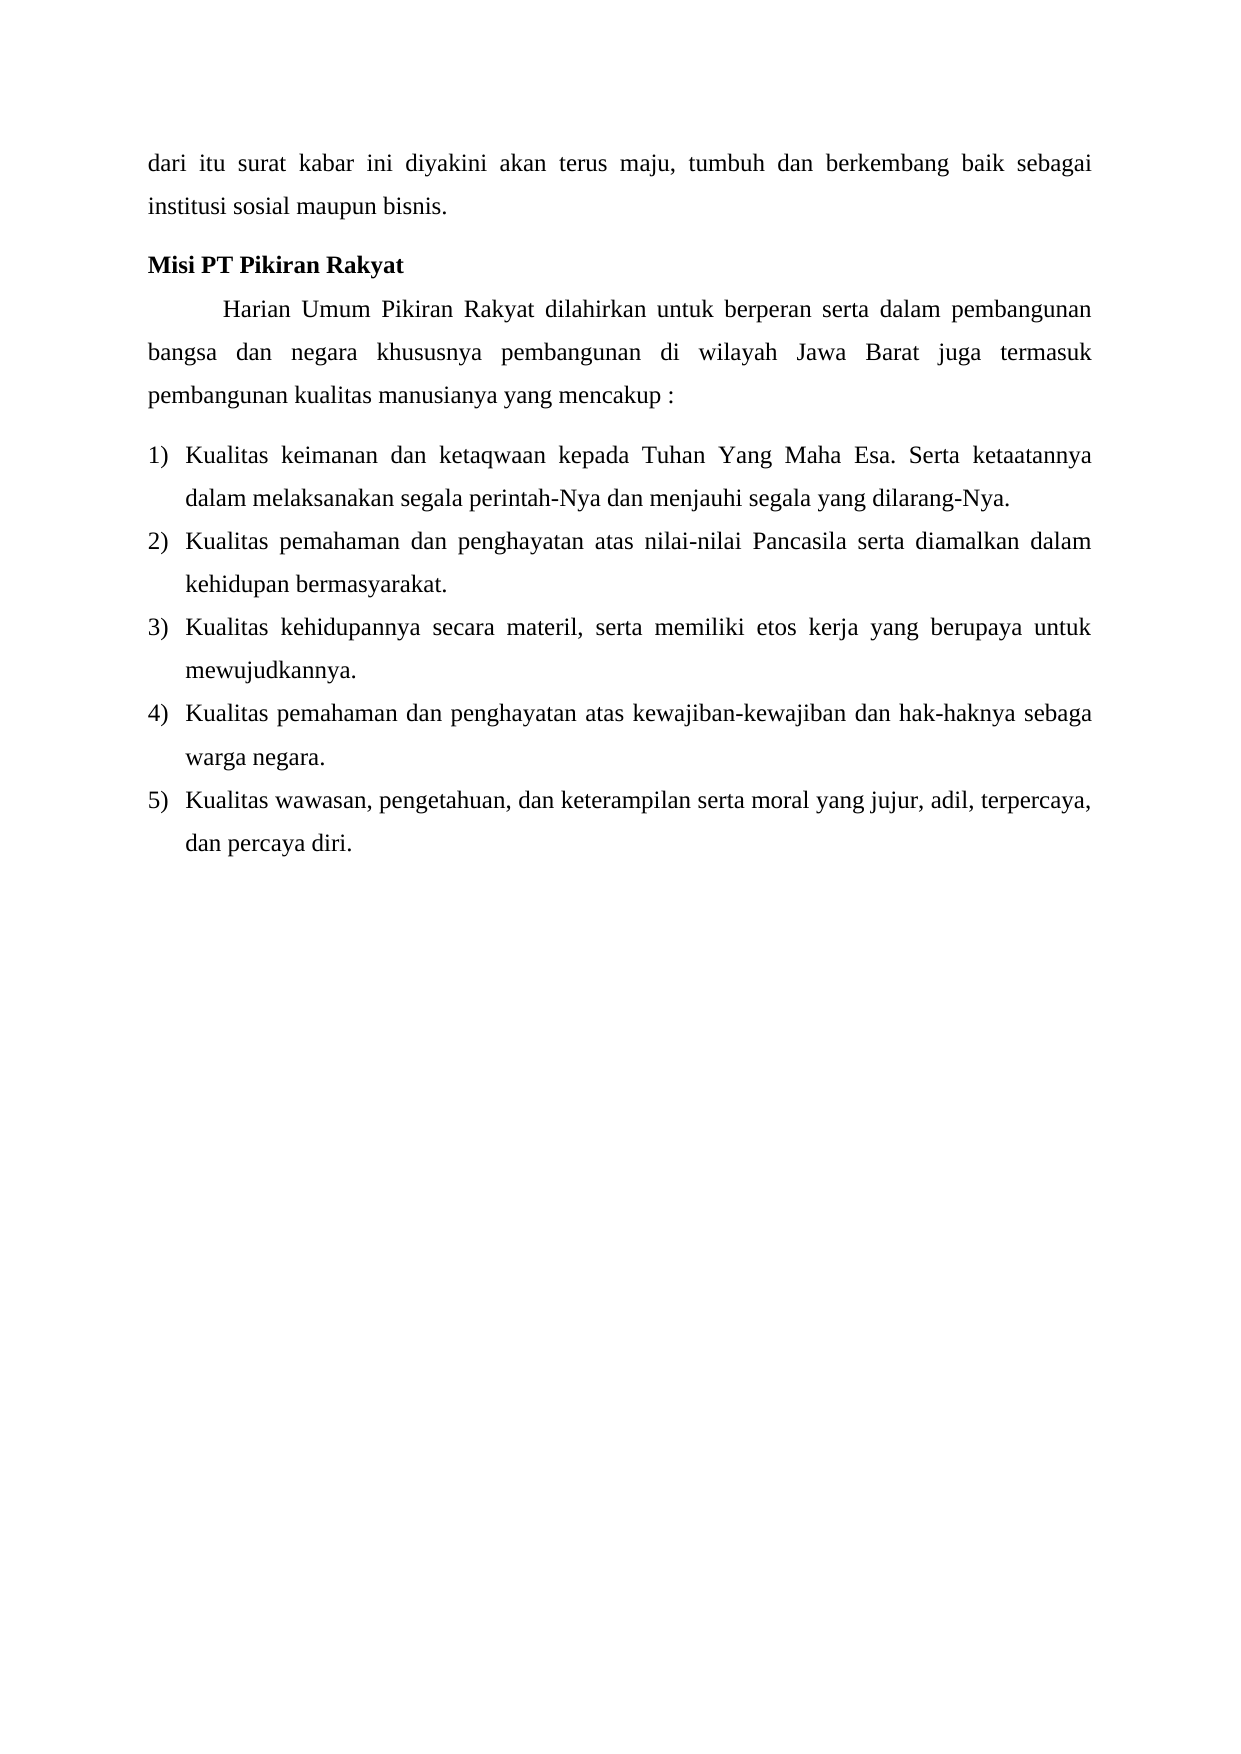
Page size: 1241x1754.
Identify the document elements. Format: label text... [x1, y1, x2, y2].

list Kualitas wawasan, pengetahuan, dan keterampilan serta moral yang jujur, adil, terpercaya, dan percaya diri. [148, 785, 1092, 857]
list Kualitas pemahaman dan penghayatan atas kewajiban-kewajiban dan hak-haknya sebaga warga negara. [148, 698, 1092, 770]
list Kualitas pemahaman dan penghayatan atas nilai-nilai Pancasila serta diamalkan dalam kehidupan bermasyarakat. [148, 526, 1092, 598]
text Misi PT Pikiran Rakyat [148, 251, 1092, 279]
text Harian Umum Pikiran Rakyat dilahirkan untuk berperan serta dalam pembangunan bangsa dan negara khususnya pembangunan di wilayah Jawa Barat juga termasuk pembangunan kualitas manusianya yang mencakup : [148, 294, 1092, 409]
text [148, 148, 1092, 219]
list Kualitas kehidupannya secara materil, serta memiliki etos kerja yang berupaya untuk mewujudkannya. [148, 612, 1092, 684]
list Kualitas keimanan dan ketaqwaan kepada Tuhan Yang Maha Esa. Serta ketaatannya dalam melaksanakan segala perintah-Nya dan menjauhi segala yang dilarang-Nya. [148, 440, 1092, 512]
